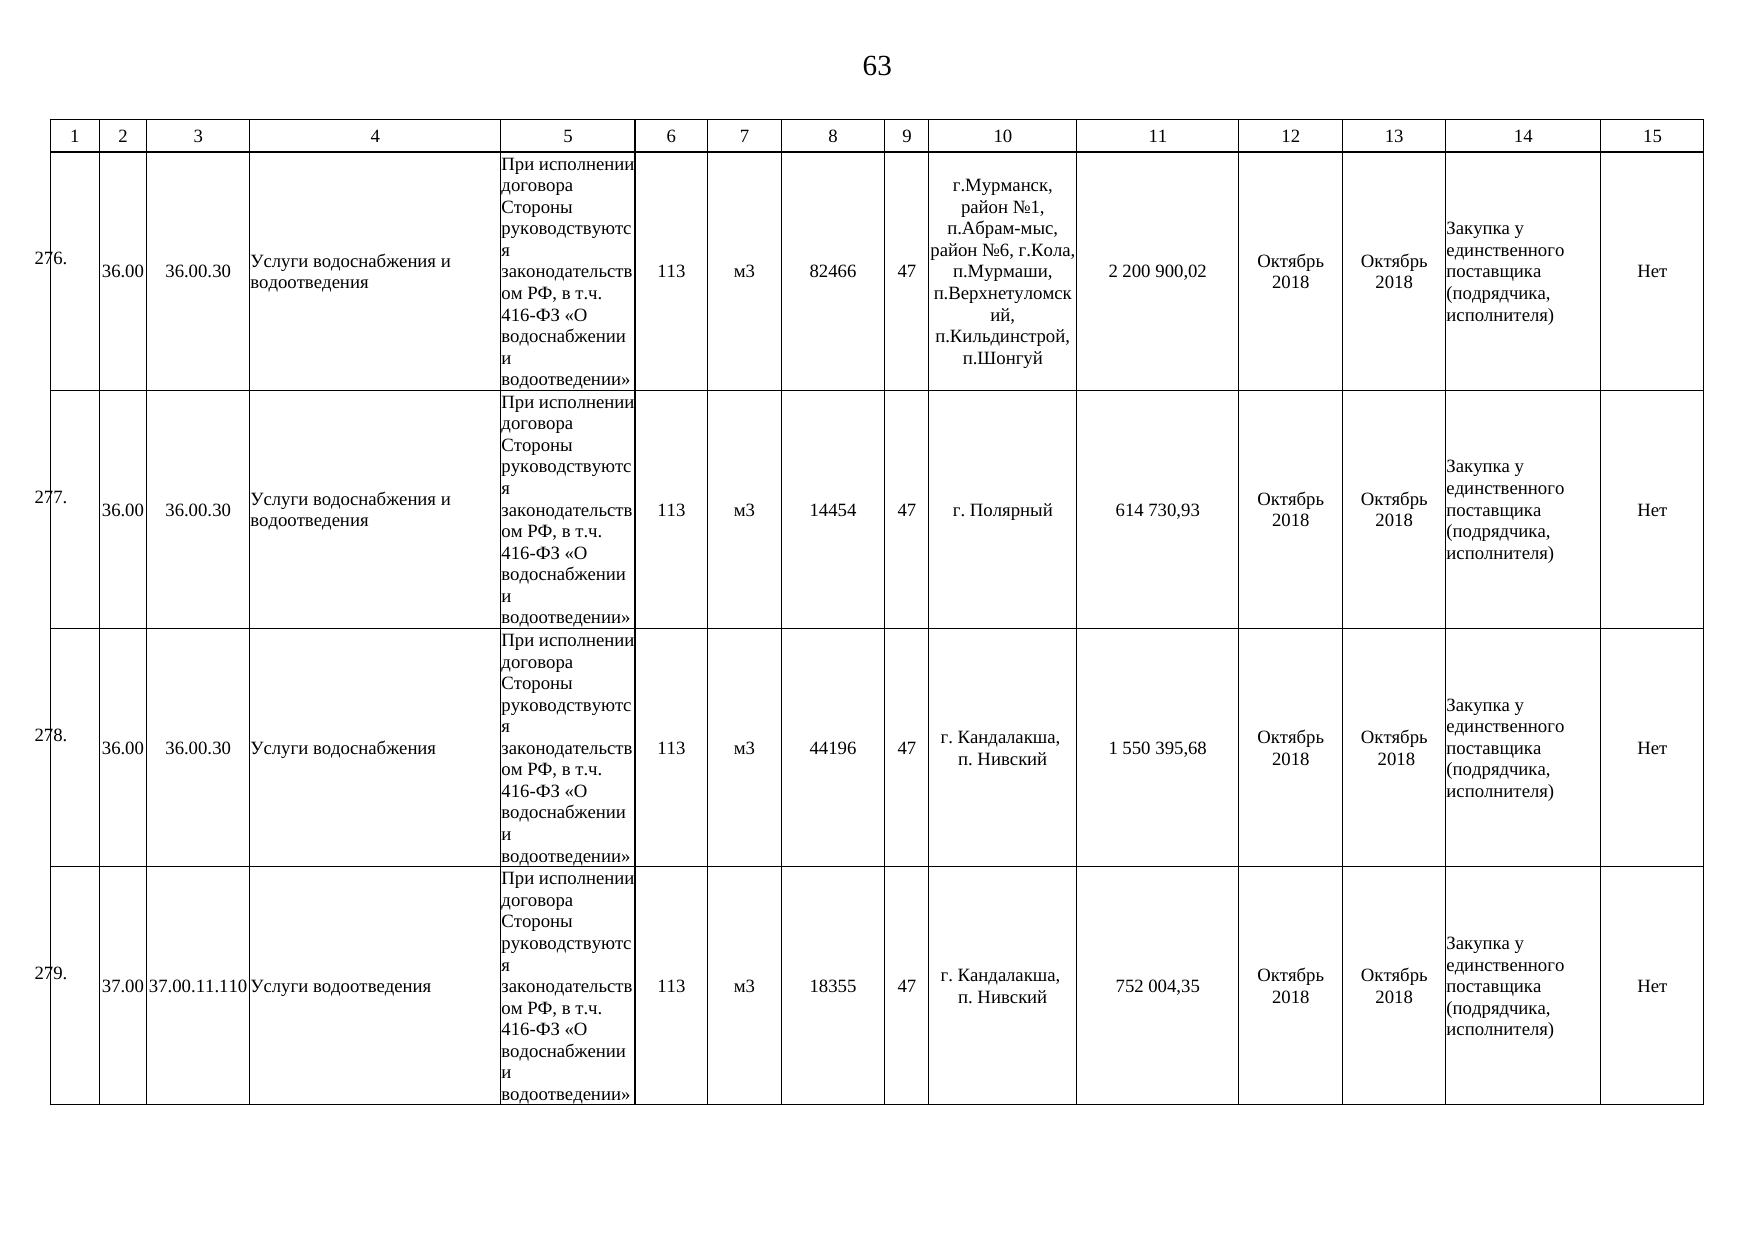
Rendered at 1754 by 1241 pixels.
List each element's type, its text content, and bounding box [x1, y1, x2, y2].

table_header 11 [1077, 120, 1238, 151]
table_header 12 [1239, 120, 1342, 151]
table_header 13 [1343, 120, 1445, 151]
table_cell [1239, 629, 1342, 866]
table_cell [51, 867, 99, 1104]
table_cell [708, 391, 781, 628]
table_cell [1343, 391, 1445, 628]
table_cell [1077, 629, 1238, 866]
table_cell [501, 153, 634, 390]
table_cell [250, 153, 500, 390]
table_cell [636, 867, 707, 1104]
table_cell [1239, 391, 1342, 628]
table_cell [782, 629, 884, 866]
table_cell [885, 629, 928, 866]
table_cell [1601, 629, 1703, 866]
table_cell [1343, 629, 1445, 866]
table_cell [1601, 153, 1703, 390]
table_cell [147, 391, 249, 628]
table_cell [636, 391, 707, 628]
table_header 5 [501, 120, 634, 151]
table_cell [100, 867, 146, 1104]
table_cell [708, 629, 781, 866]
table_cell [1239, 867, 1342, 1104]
table_header 15 [1601, 120, 1703, 151]
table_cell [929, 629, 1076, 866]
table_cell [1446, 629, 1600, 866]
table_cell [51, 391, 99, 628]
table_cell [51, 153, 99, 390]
table_header 8 [782, 120, 884, 151]
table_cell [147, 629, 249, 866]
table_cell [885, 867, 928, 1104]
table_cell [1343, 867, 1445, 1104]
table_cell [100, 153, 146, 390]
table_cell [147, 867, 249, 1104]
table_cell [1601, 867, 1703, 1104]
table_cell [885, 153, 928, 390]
table_header 7 [708, 120, 781, 151]
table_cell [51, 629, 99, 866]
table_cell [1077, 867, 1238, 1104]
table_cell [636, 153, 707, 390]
table_header 2 [100, 120, 146, 151]
table_header 14 [1446, 120, 1600, 151]
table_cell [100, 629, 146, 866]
table_header 10 [929, 120, 1076, 151]
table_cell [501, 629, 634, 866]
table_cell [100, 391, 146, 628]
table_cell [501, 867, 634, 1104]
table_header 3 [147, 120, 249, 151]
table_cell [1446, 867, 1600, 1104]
table_header 4 [250, 120, 500, 151]
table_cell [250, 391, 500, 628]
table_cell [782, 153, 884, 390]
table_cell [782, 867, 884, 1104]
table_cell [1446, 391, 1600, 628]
table_header 1 [51, 120, 99, 151]
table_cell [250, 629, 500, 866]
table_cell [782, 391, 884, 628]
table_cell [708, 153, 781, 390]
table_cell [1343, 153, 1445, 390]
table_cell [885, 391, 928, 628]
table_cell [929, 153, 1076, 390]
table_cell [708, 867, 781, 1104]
table_header 9 [885, 120, 928, 151]
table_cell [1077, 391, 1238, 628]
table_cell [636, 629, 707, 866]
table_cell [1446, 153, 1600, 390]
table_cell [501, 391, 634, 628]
table_header 6 [636, 120, 707, 151]
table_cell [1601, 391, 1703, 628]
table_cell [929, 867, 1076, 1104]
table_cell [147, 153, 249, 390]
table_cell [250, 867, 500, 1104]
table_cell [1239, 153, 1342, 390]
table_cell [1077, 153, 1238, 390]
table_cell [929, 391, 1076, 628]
